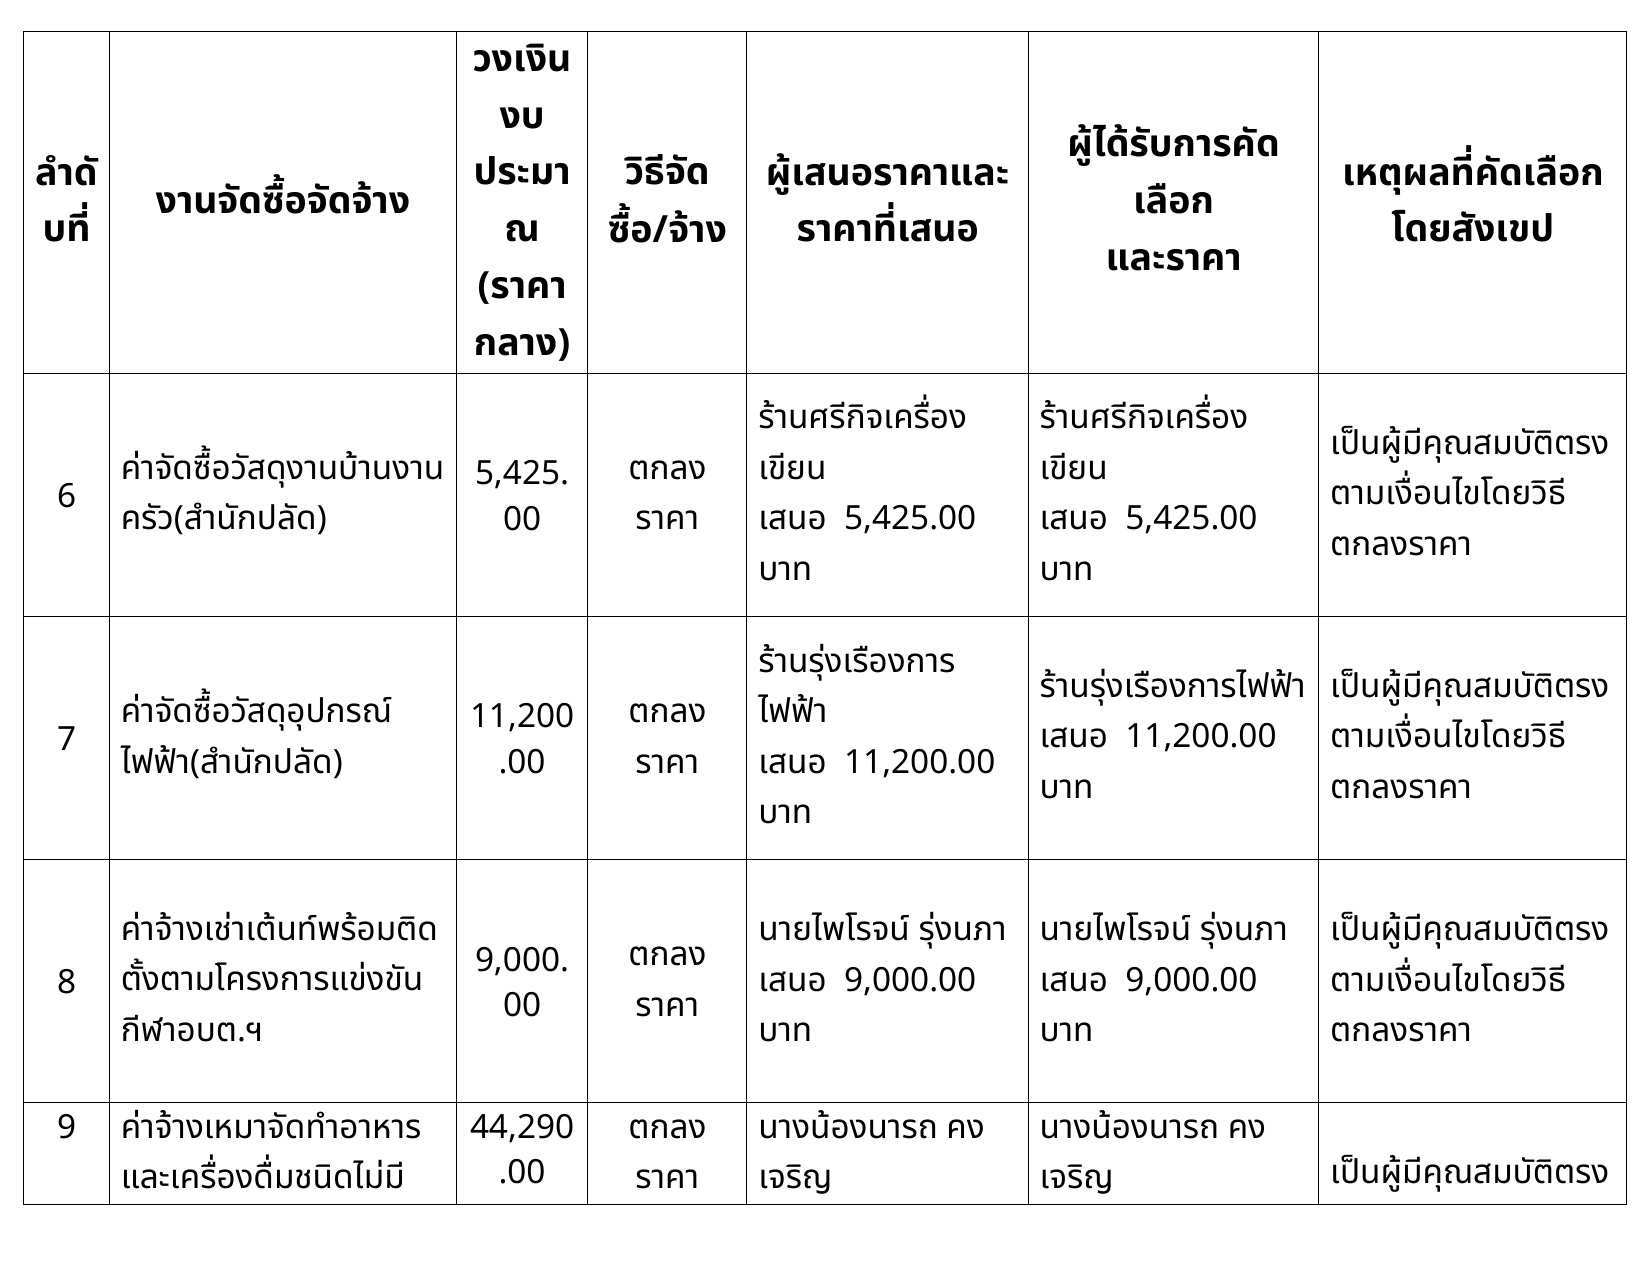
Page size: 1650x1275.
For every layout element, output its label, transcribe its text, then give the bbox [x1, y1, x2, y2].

table_cell นายไพโรจน์ รุ่งนภา เสนอ 9,000.00 บาท [747, 860, 1028, 1102]
table_header ผู้ได้รับการคัดเลือก และราคา [1029, 32, 1318, 372]
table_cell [1319, 1103, 1626, 1204]
table_header ลำดับที่ [24, 32, 109, 372]
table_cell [1029, 1103, 1318, 1204]
table_cell ร้านรุ่งเรืองการไฟฟ้า เสนอ 11,200.00 บาท [1029, 617, 1318, 859]
table_cell ค่าจัดซื้อวัสดุอุปกรณ์ไฟฟ้า(สำนักปลัด) [110, 617, 456, 859]
table_cell ตกลงราคา [588, 374, 746, 616]
table_cell ค่าจ้างเช่าเต้นท์พร้อมติดตั้งตามโครงการแข่งขันกีฬาอบต.ฯ [110, 860, 456, 1102]
table_cell ร้านศรีกิจเครื่องเขียน เสนอ 5,425.00 บาท [747, 374, 1028, 616]
table_cell เป็นผู้มีคุณสมบัติตรงตามเงื่อนไขโดยวิธีตกลงราคา [1319, 617, 1626, 859]
table_cell นายไพโรจน์ รุ่งนภา เสนอ 9,000.00 บาท [1029, 860, 1318, 1102]
table_cell ค่าจัดซื้อวัสดุงานบ้านงานครัว(สำนักปลัด) [110, 374, 456, 616]
table_cell เป็นผู้มีคุณสมบัติตรงตามเงื่อนไขโดยวิธีตกลงราคา [1319, 860, 1626, 1102]
table_cell 44,290.00 [457, 1103, 587, 1204]
table_header เหตุผลที่คัดเลือกโดยสังเขป [1319, 32, 1626, 372]
table_cell ตกลงราคา [588, 1103, 746, 1204]
table_cell 8 [24, 860, 109, 1102]
table_cell เป็นผู้มีคุณสมบัติตรงตามเงื่อนไขโดยวิธีตกลงราคา [1319, 374, 1626, 616]
table_cell ร้านรุ่งเรืองการไฟฟ้า เสนอ 11,200.00 บาท [747, 617, 1028, 859]
table_cell ร้านศรีกิจเครื่องเขียน เสนอ 5,425.00 บาท [1029, 374, 1318, 616]
table_cell 5,425.00 [457, 374, 587, 616]
table_cell ตกลงราคา [588, 617, 746, 859]
table_cell 9,000.00 [457, 860, 587, 1102]
table_cell ตกลงราคา [588, 860, 746, 1102]
table_cell 7 [24, 617, 109, 859]
table_header วิธีจัดซื้อ/จ้าง [588, 32, 746, 372]
table_header ผู้เสนอราคาและราคาที่เสนอ [747, 32, 1028, 372]
table_cell 6 [24, 374, 109, 616]
table_cell 11,200.00 [457, 617, 587, 859]
table_cell 9 [24, 1103, 109, 1204]
table_header งานจัดซื้อจัดจ้าง [110, 32, 456, 372]
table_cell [110, 1103, 456, 1204]
table_header วงเงินงบประมาณ (ราคากลาง) [457, 32, 587, 372]
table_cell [747, 1103, 1028, 1204]
